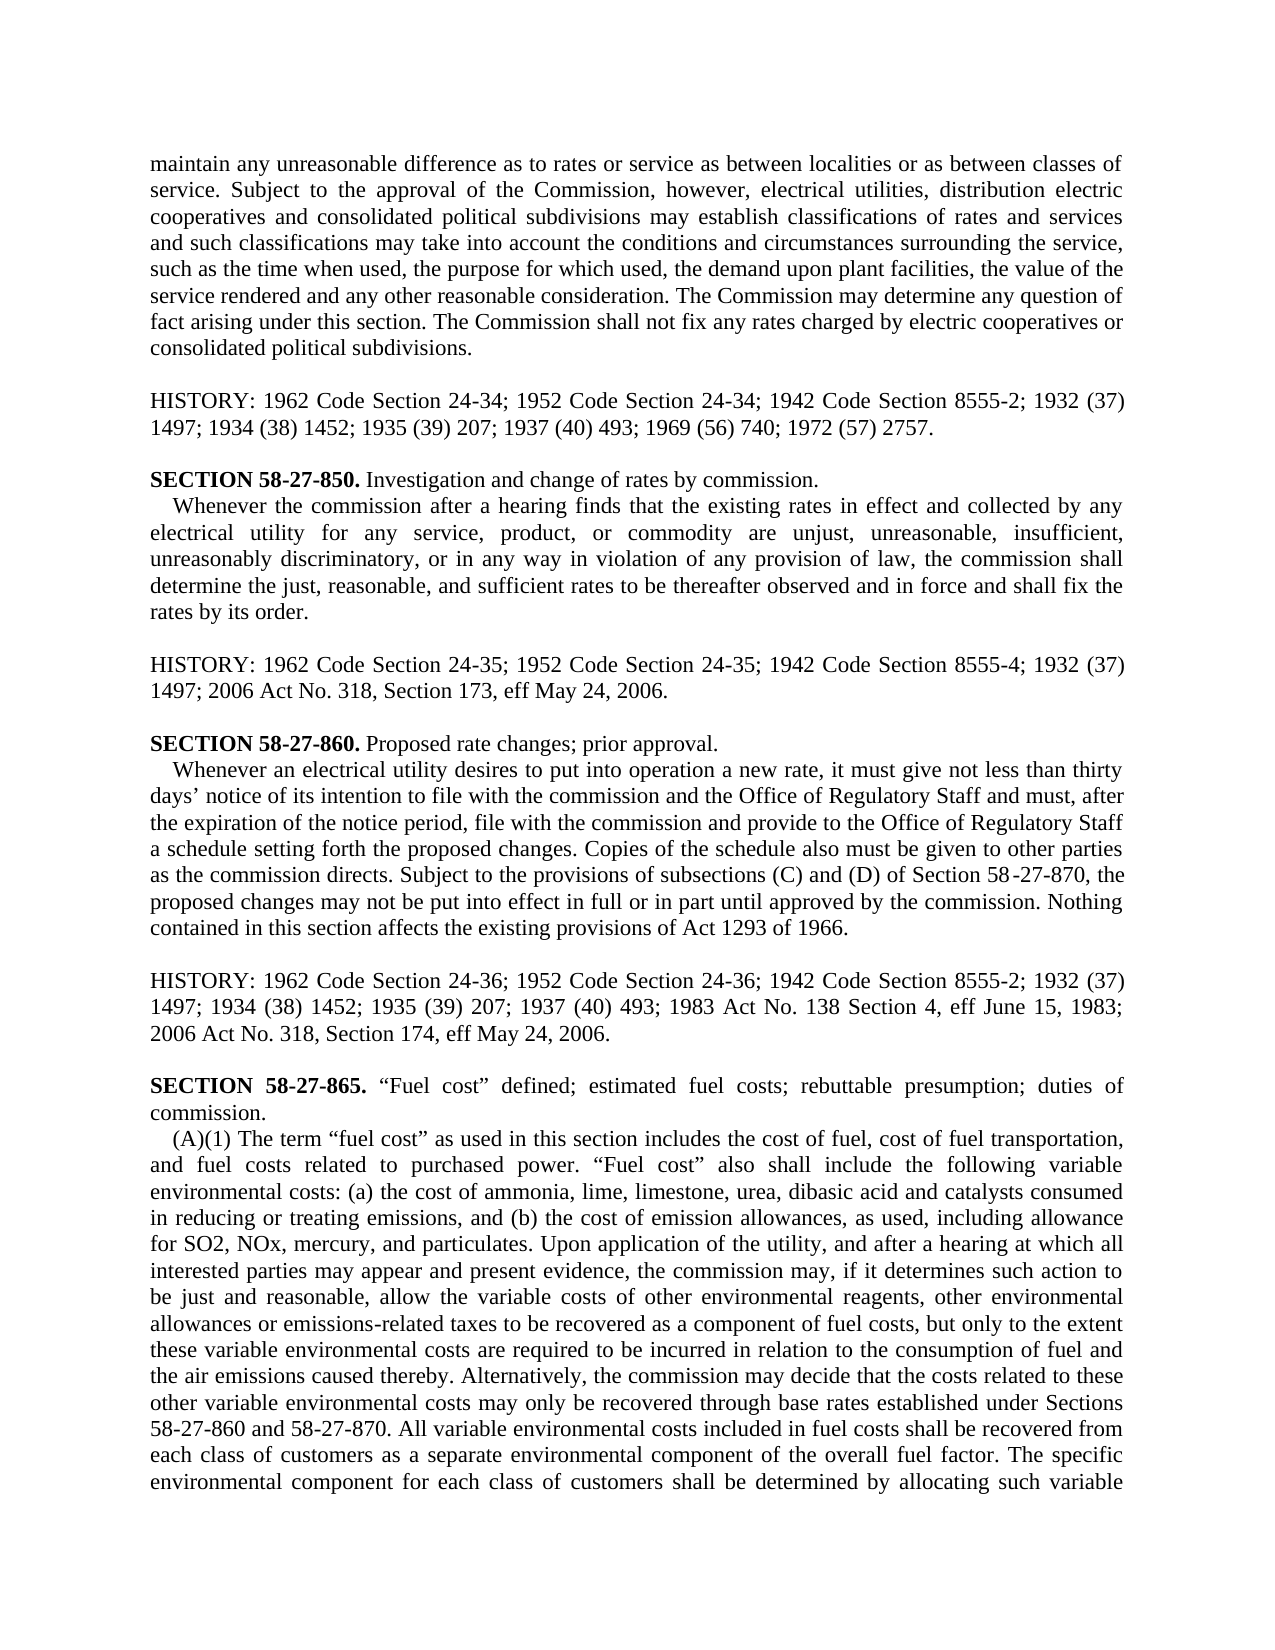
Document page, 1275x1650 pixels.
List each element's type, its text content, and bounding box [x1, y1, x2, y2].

text SECTION 58-27-850. Investigation and change of rates by commission. [150, 466, 1125, 493]
text HISTORY: 1962 Code Section 24-35; 1952 Code Section 24-35; 1942 Code Section 8555-4; 1932 (37) 1497; 2006 Act No. 318, Section 173, eff May 24, 2006. [150, 651, 1125, 703]
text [150, 1125, 1125, 1494]
text Whenever an electrical utility desires to put into operation a new rate, it must give not less than thirty days’ notice of its intention to file with the commission and the Office of Regulatory Staff and must, after the expiration of the notice period, file with the commission and provide to the Office of Regulatory Staff a schedule setting forth the proposed changes. Copies of the schedule also must be given to other parties as the commission directs. Subject to the provisions of subsections (C) and (D) of Section 58-27-870, the proposed changes may not be put into effect in full or in part until approved by the commission. Nothing contained in this section affects the existing provisions of Act 1293 of 1966. [150, 756, 1125, 941]
text HISTORY: 1962 Code Section 24-34; 1952 Code Section 24-34; 1942 Code Section 8555-2; 1932 (37) 1497; 1934 (38) 1452; 1935 (39) 207; 1937 (40) 493; 1969 (56) 740; 1972 (57) 2757. [150, 387, 1125, 440]
text HISTORY: 1962 Code Section 24-36; 1952 Code Section 24-36; 1942 Code Section 8555-2; 1932 (37) 1497; 1934 (38) 1452; 1935 (39) 207; 1937 (40) 493; 1983 Act No. 138 Section 4, eff June 15, 1983; 2006 Act No. 318, Section 174, eff May 24, 2006. [150, 967, 1125, 1046]
text SECTION 58-27-865. “Fuel cost” defined; estimated fuel costs; rebuttable presumption; duties of commission. [150, 1072, 1125, 1125]
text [150, 150, 1125, 361]
text SECTION 58-27-860. Proposed rate changes; prior approval. [150, 730, 1125, 756]
text Whenever the commission after a hearing finds that the existing rates in effect and collected by any electrical utility for any service, product, or commodity are unjust, unreasonable, insufficient, unreasonably discriminatory, or in any way in violation of any provision of law, the commission shall determine the just, reasonable, and sufficient rates to be thereafter observed and in force and shall fix the rates by its order. [150, 493, 1125, 624]
